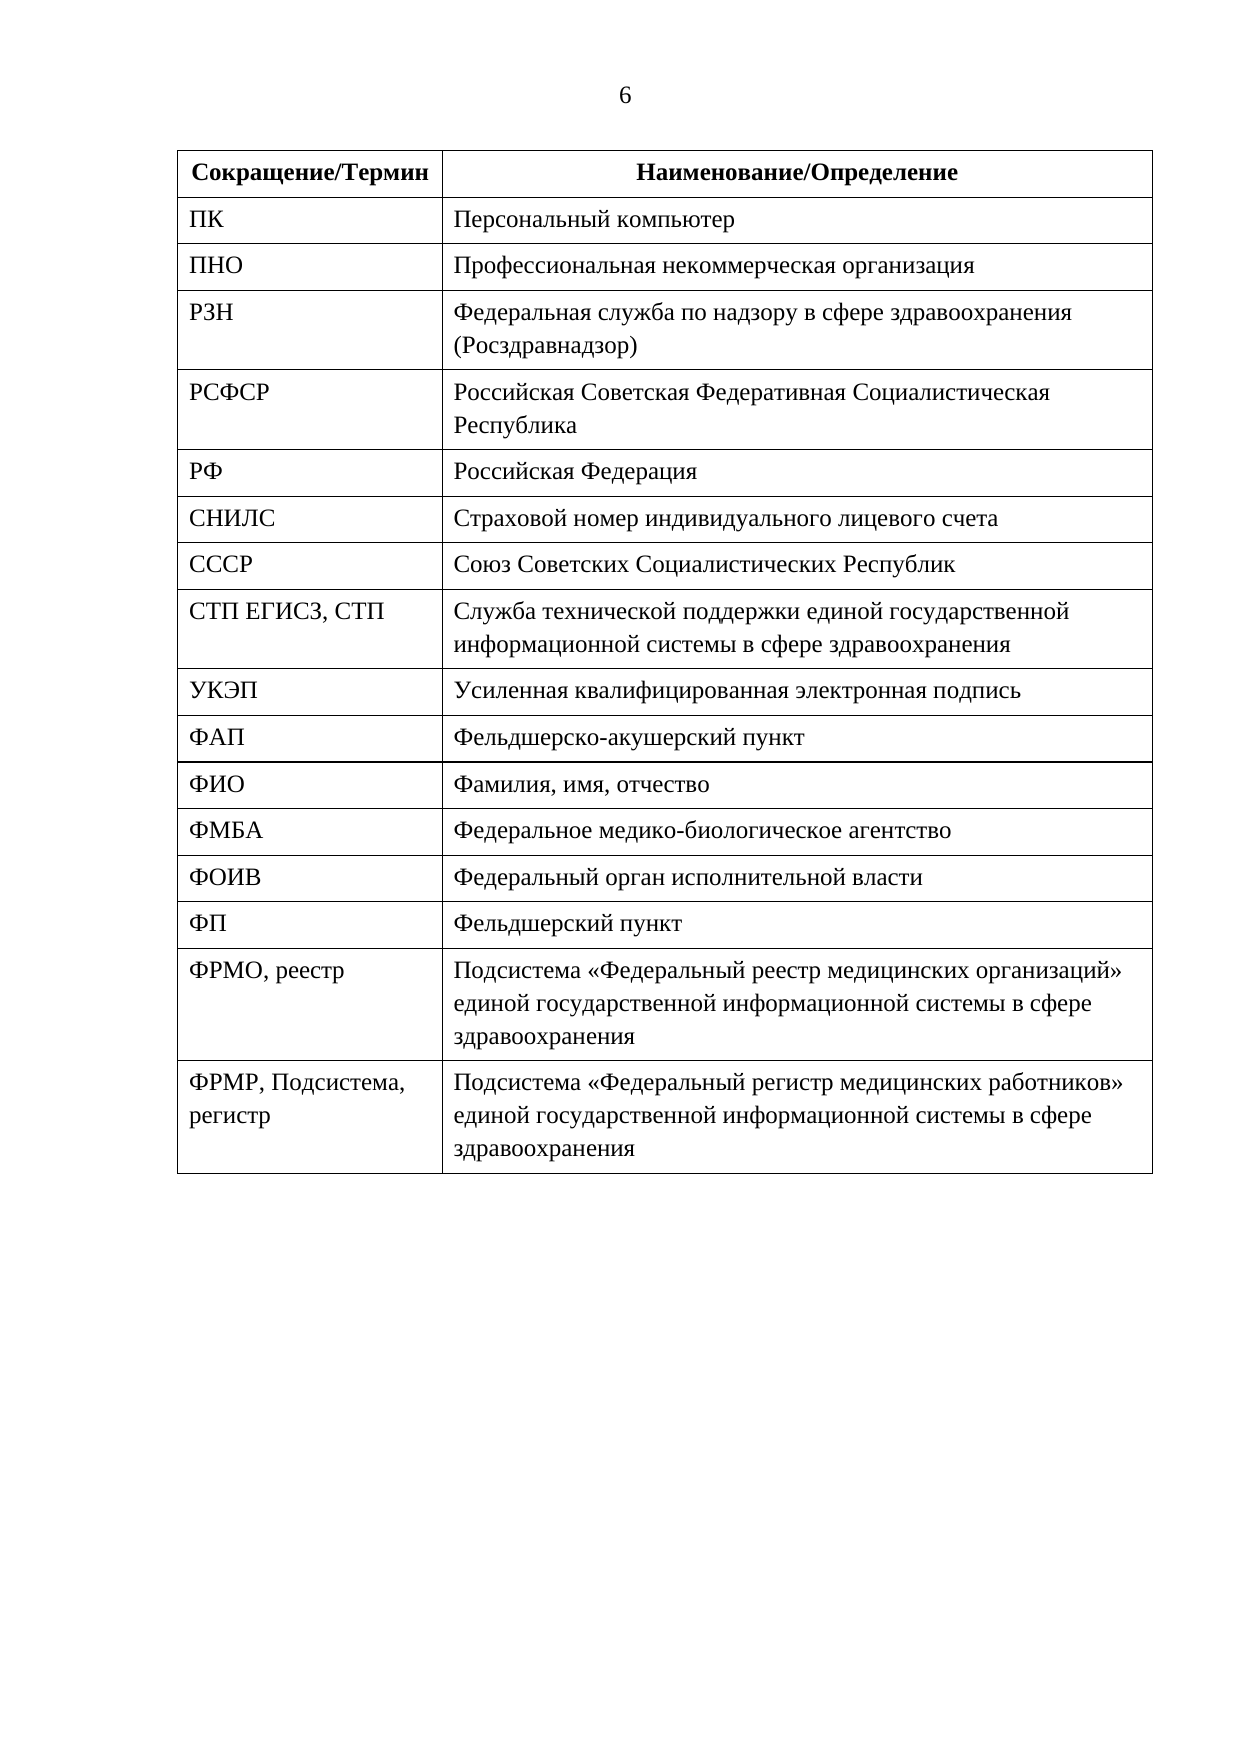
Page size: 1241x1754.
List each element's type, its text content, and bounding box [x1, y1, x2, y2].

table_cell ФМБА [178, 809, 442, 854]
table_cell Усиленная квалифицированная электронная подпись [443, 669, 1152, 715]
table_cell СССР [178, 543, 442, 589]
table_cell ПНО [178, 244, 442, 290]
table_cell Федеральное медико-биологическое агентство [443, 809, 1152, 854]
table_cell ФРМР, Подсистема, регистр [178, 1061, 442, 1173]
table_cell РСФСР [178, 370, 442, 449]
table_cell Федеральный орган исполнительной власти [443, 856, 1152, 901]
table_cell ФРМО, реестр [178, 949, 442, 1060]
table_cell УКЭП [178, 669, 442, 715]
table_cell ФП [178, 902, 442, 948]
table_cell Профессиональная некоммерческая организация [443, 244, 1152, 290]
table_cell Персональный компьютер [443, 198, 1152, 243]
table_cell Фельдшерский пункт [443, 902, 1152, 948]
table_cell Российская Федерация [443, 450, 1152, 496]
table_header Наименование/Определение [443, 151, 1152, 197]
table_cell Подсистема «Федеральный реестр медицинских организаций» единой государственной информационной системы в сфере здравоохранения [443, 949, 1152, 1060]
table_cell Фельдшерско-акушерский пункт [443, 716, 1152, 761]
table_cell Российская Советская Федеративная Социалистическая Республика [443, 370, 1152, 449]
table_cell Подсистема «Федеральный регистр медицинских работников» единой государственной информационной системы в сфере здравоохранения [443, 1061, 1152, 1173]
table_cell СНИЛС [178, 497, 442, 542]
table_cell Фамилия, имя, отчество [443, 763, 1152, 808]
table_cell ФАП [178, 716, 442, 761]
table_cell ФОИВ [178, 856, 442, 901]
table_cell Служба технической поддержки единой государственной информационной системы в сфере здравоохранения [443, 590, 1152, 668]
table_cell ПК [178, 198, 442, 243]
table_cell СТП ЕГИСЗ, СТП [178, 590, 442, 668]
table_cell РЗН [178, 291, 442, 369]
table_cell ФИО [178, 763, 442, 808]
table_cell Федеральная служба по надзору в сфере здравоохранения (Росздравнадзор) [443, 291, 1152, 369]
table_cell Страховой номер индивидуального лицевого счета [443, 497, 1152, 542]
table_cell Союз Советских Социалистических Республик [443, 543, 1152, 589]
table_cell РФ [178, 450, 442, 496]
table_header Сокращение/Термин [178, 151, 442, 197]
